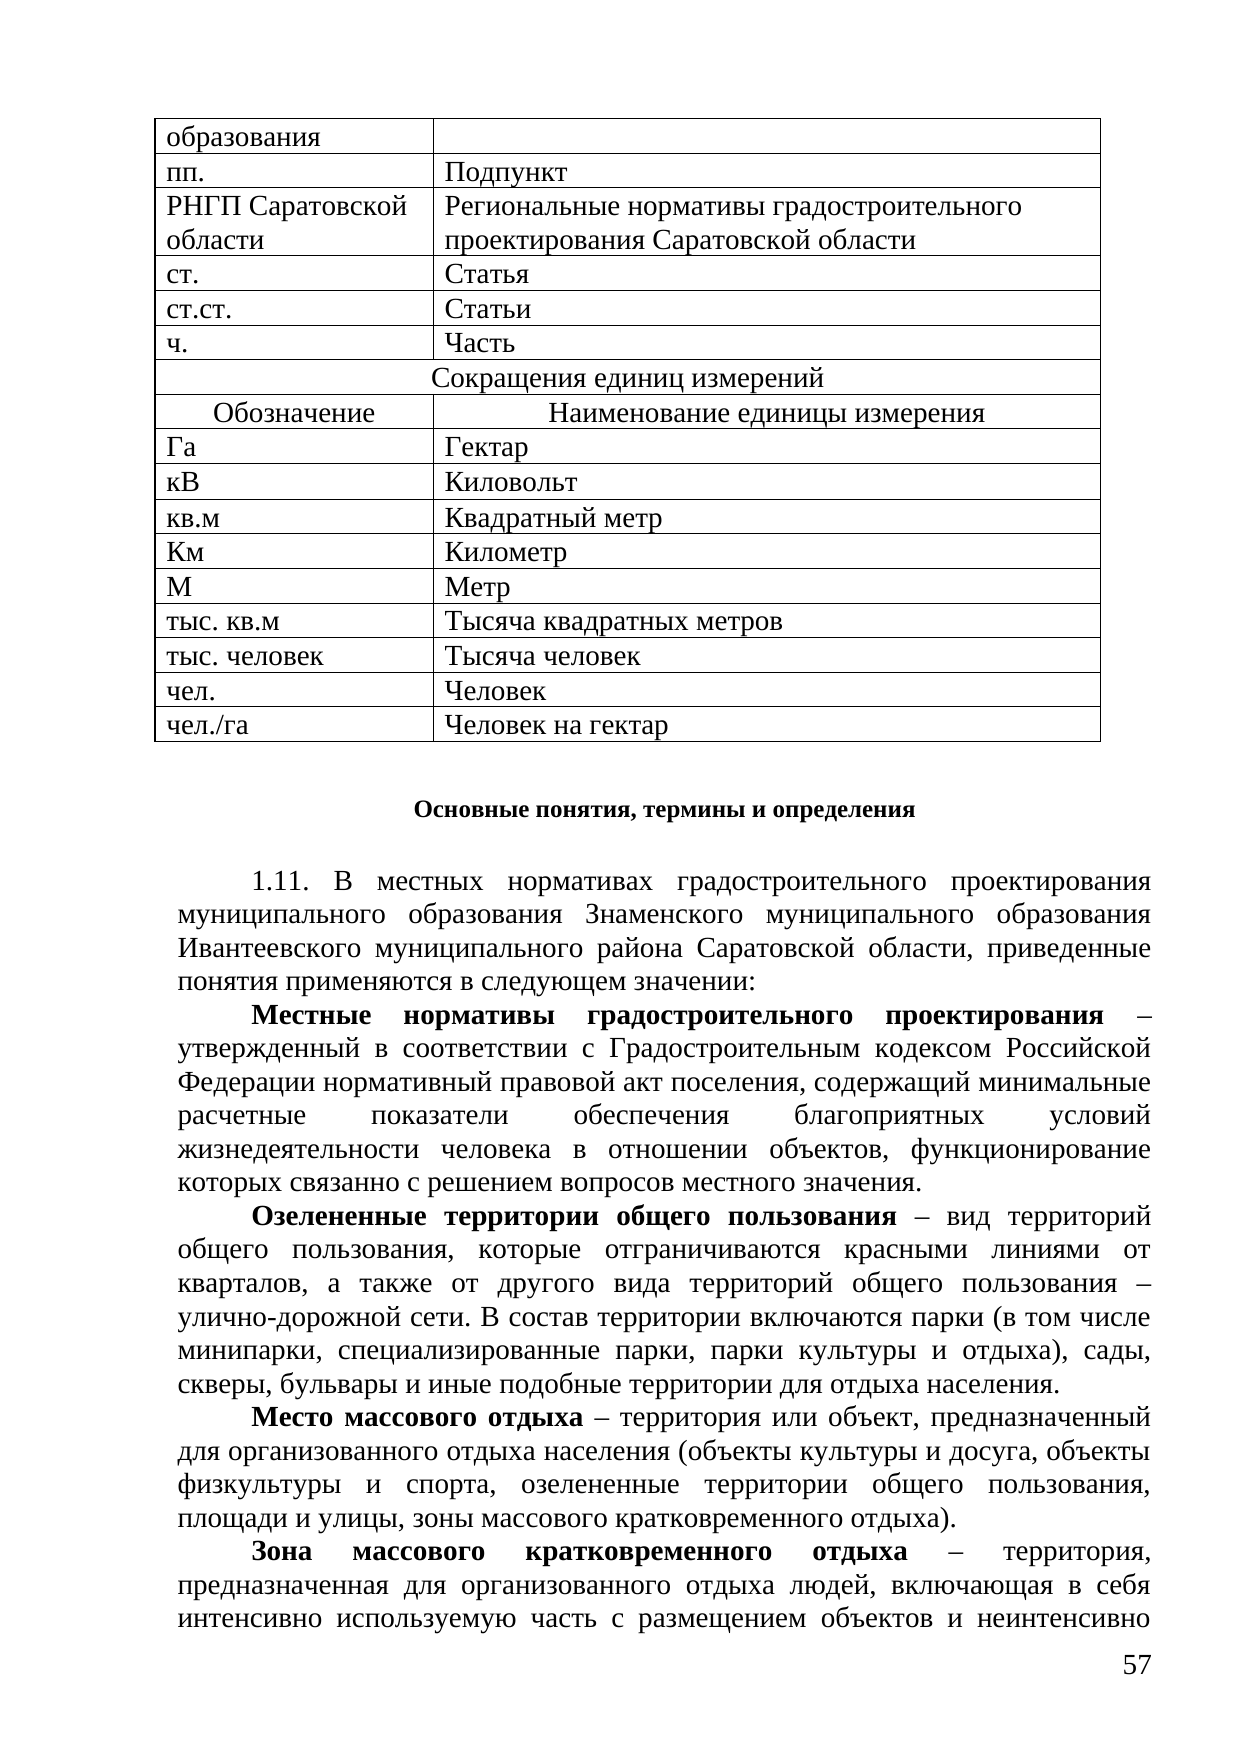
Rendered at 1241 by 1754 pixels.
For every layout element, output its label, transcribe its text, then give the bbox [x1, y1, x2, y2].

table_cell чел./га [156, 707, 433, 741]
table_cell Тысяча квадратных метров [434, 604, 1100, 637]
table_cell Человек [434, 673, 1100, 706]
text Место массового отдыха – территория или объект, предназначенный для организованного отдыха населения (объекты культуры и досуга, объекты физкультуры и спорта, озелененные территории общего пользования, площади и улицы, зоны массового кратковременного отдыха). [177, 1399, 1152, 1533]
table_cell Подпункт [434, 154, 1100, 187]
table_cell Метр [434, 569, 1100, 602]
text 1.11. В местных нормативах градостроительного проектирования муниципального образования Знаменского муниципального образования Ивантеевского муниципального района Саратовской области, приведенные понятия применяются в следующем значении: [177, 863, 1152, 997]
table_cell Км [156, 534, 433, 568]
table_cell Обозначение [156, 395, 433, 428]
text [177, 1533, 1152, 1634]
table_cell пп. [156, 154, 433, 187]
table_cell Региональные нормативы градостроительного проектирования Саратовской области [434, 188, 1100, 255]
table_cell РНГП Саратовской области [156, 188, 433, 255]
text Местные нормативы градостроительного проектирования – утвержденный в соответствии с Градостроительным кодексом Российской Федерации нормативный правовой акт поселения, содержащий минимальные расчетные показатели обеспечения благоприятных условий жизнедеятельности человека в отношении объектов, функционирование которых связанно с решением вопросов местного значения. [177, 997, 1152, 1198]
table_cell ст.ст. [156, 291, 433, 324]
subtitle Основные понятия, термины и определения [177, 794, 1152, 823]
table_cell Наименование единицы измерения [434, 395, 1100, 428]
table_cell Сокращения единиц измерений [156, 360, 1100, 394]
table_cell М [156, 569, 433, 602]
table_cell кВ [156, 464, 433, 499]
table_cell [434, 119, 1100, 153]
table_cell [156, 119, 433, 153]
table_cell Га [156, 429, 433, 463]
table_cell ст. [156, 256, 433, 290]
table_cell Часть [434, 326, 1100, 359]
table_cell тыс. человек [156, 638, 433, 672]
table_cell кв.м [156, 500, 433, 533]
table_cell ч. [156, 326, 433, 359]
table_cell Статья [434, 256, 1100, 290]
table_cell Гектар [434, 429, 1100, 463]
text Озелененные территории общего пользования – вид территорий общего пользования, которые отграничиваются красными линиями от кварталов, а также от другого вида территорий общего пользования – улично-дорожной сети. В состав территории включаются парки (в том числе минипарки, специализированные парки, парки культуры и отдыха), сады, скверы, бульвары и иные подобные территории для отдыха населения. [177, 1198, 1152, 1399]
table_cell Километр [434, 534, 1100, 568]
table_cell Киловольт [434, 464, 1100, 499]
table_cell Квадратный метр [434, 500, 1100, 533]
table_cell тыс. кв.м [156, 604, 433, 637]
table_cell чел. [156, 673, 433, 706]
table_cell Человек на гектар [434, 707, 1100, 741]
table_cell Статьи [434, 291, 1100, 324]
table_cell Тысяча человек [434, 638, 1100, 672]
